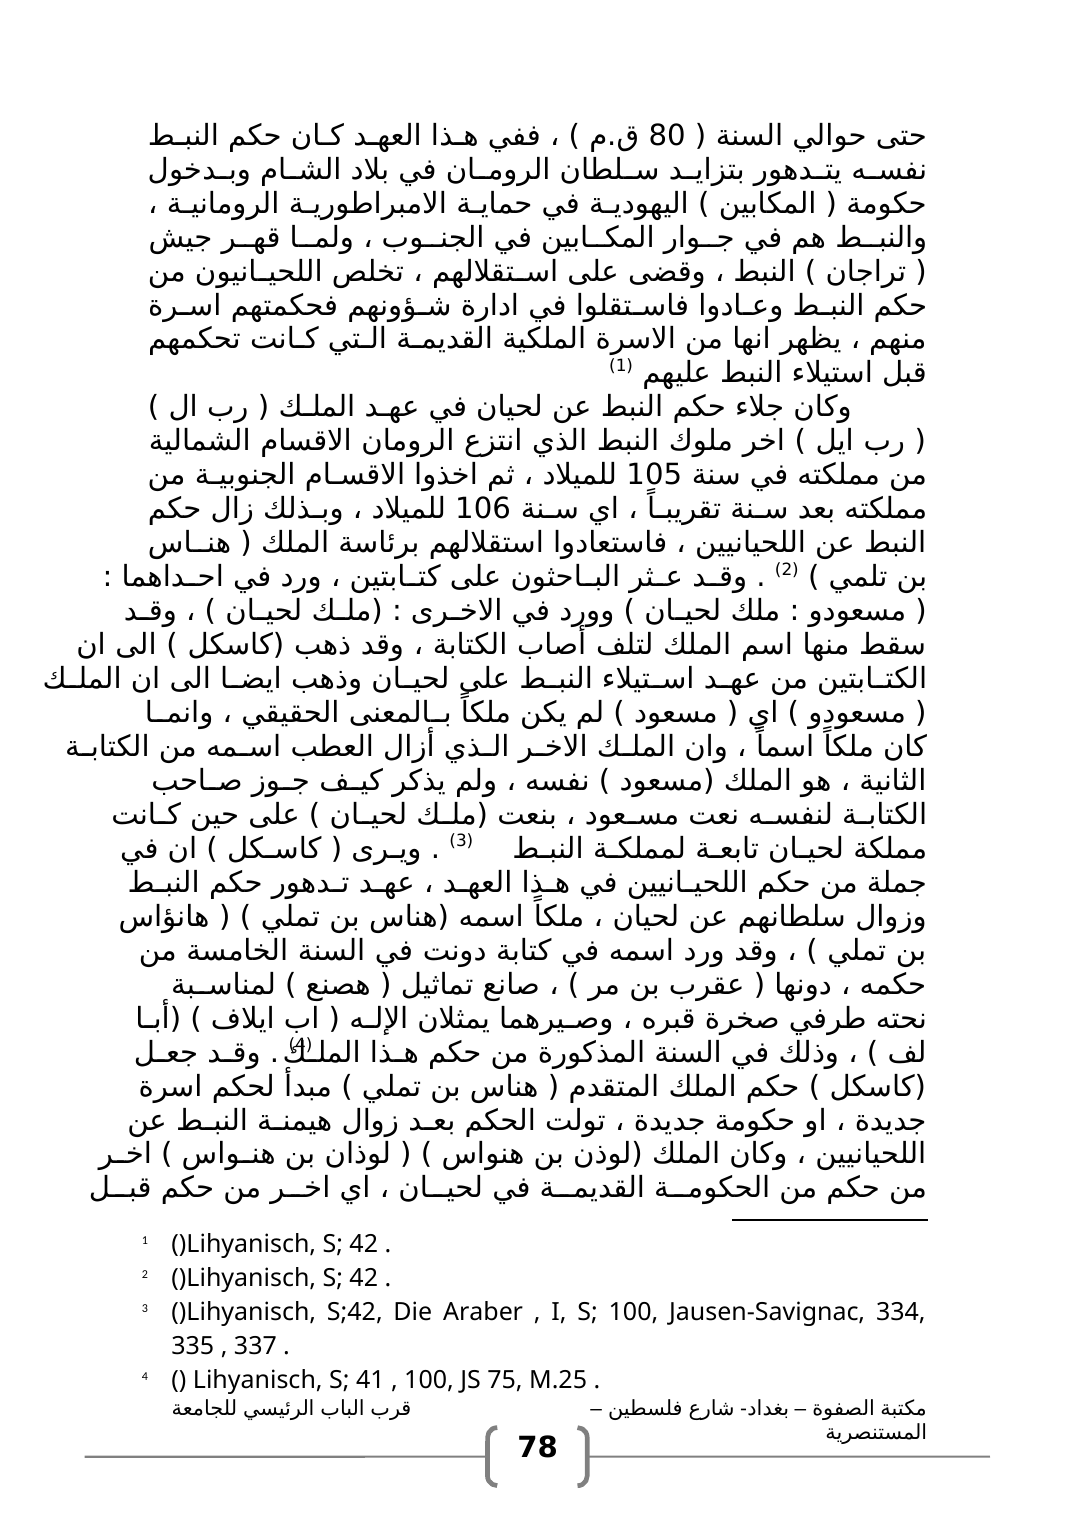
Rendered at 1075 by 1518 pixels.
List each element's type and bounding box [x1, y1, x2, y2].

text [148, 118, 927, 390]
text [148, 390, 927, 1205]
